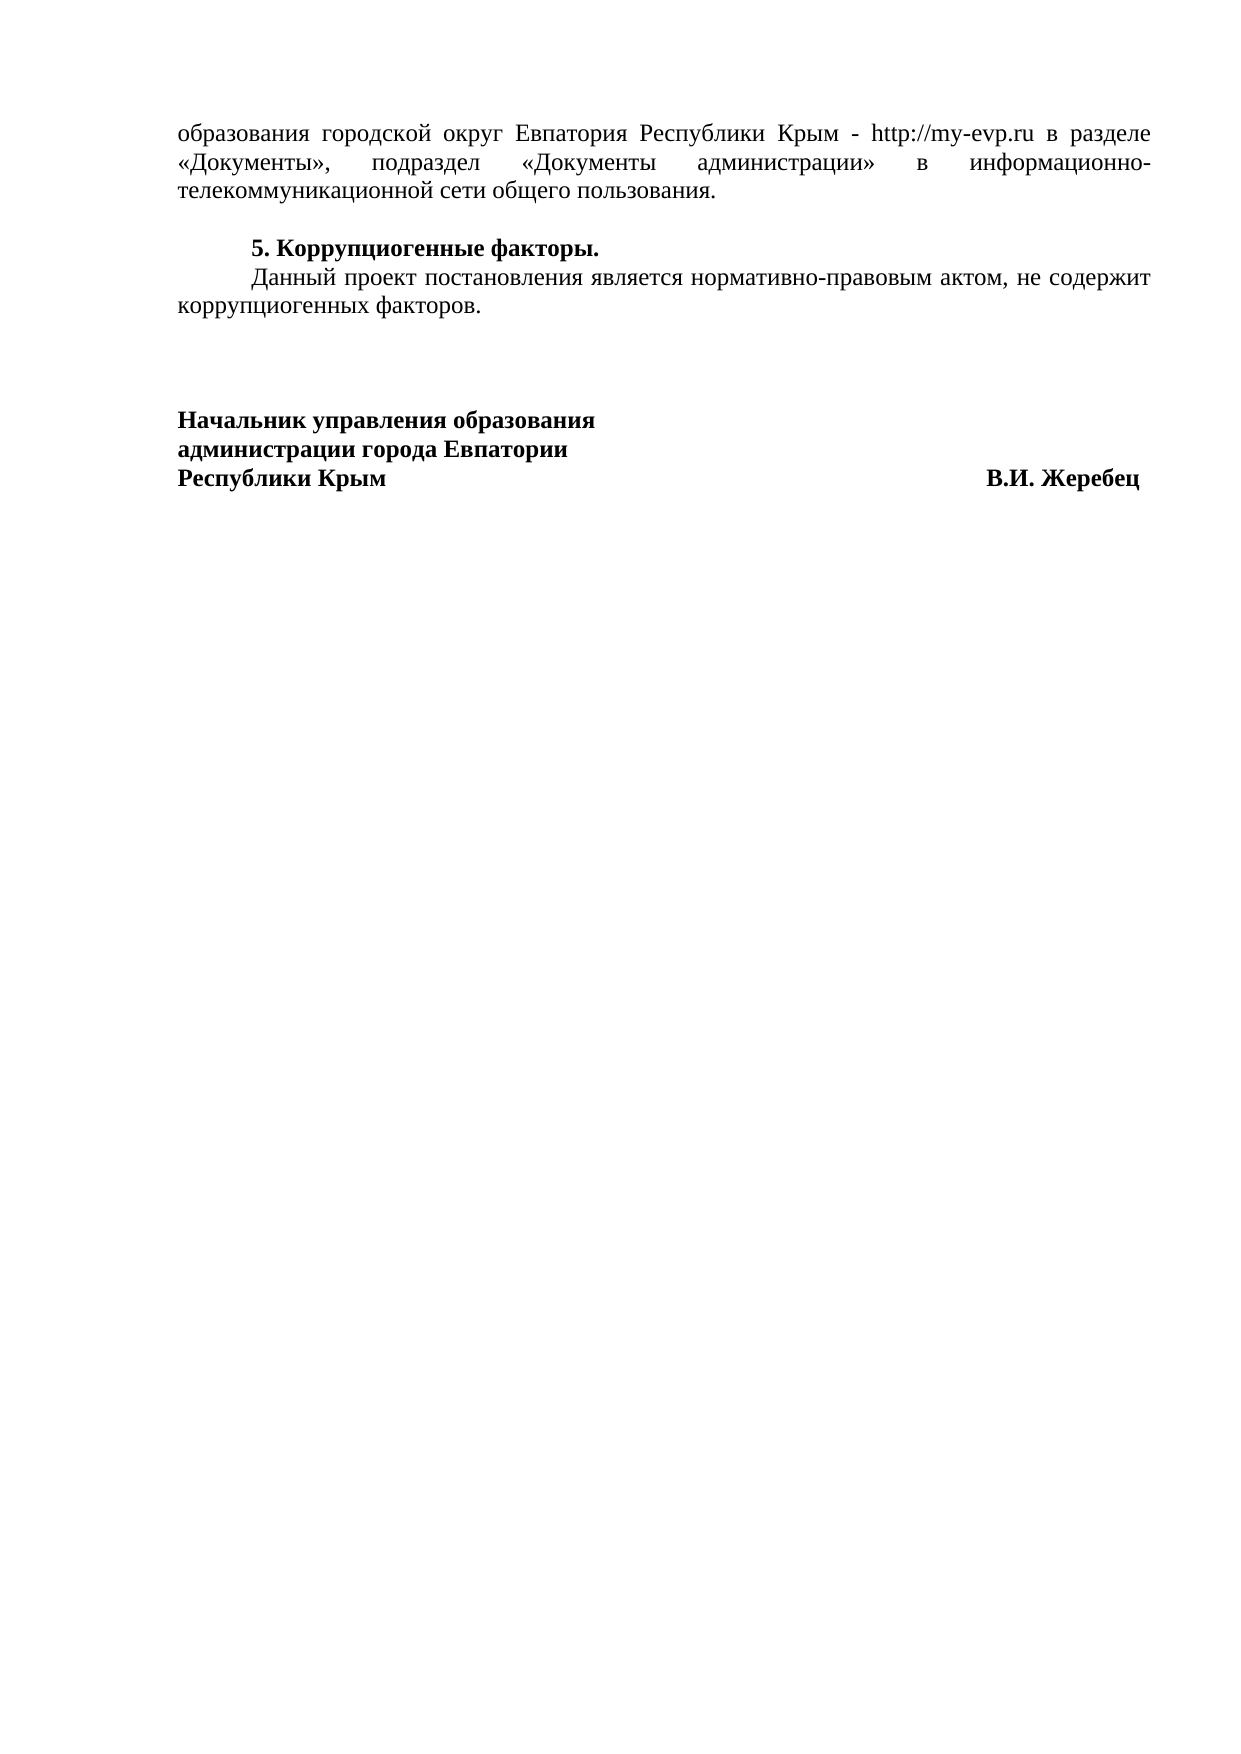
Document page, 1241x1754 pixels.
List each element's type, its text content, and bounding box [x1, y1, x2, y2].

text Данный проект постановления является нормативно-правовым актом, не содержит коррупциогенных факторов. [177, 262, 1152, 319]
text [177, 118, 1152, 204]
text Республики Крым В.И. Жеребец [177, 463, 1152, 492]
text 5. Коррупциогенные факторы. [177, 233, 1152, 262]
text администрации города Евпатории [177, 434, 1152, 463]
text Начальник управления образования [177, 406, 1152, 434]
